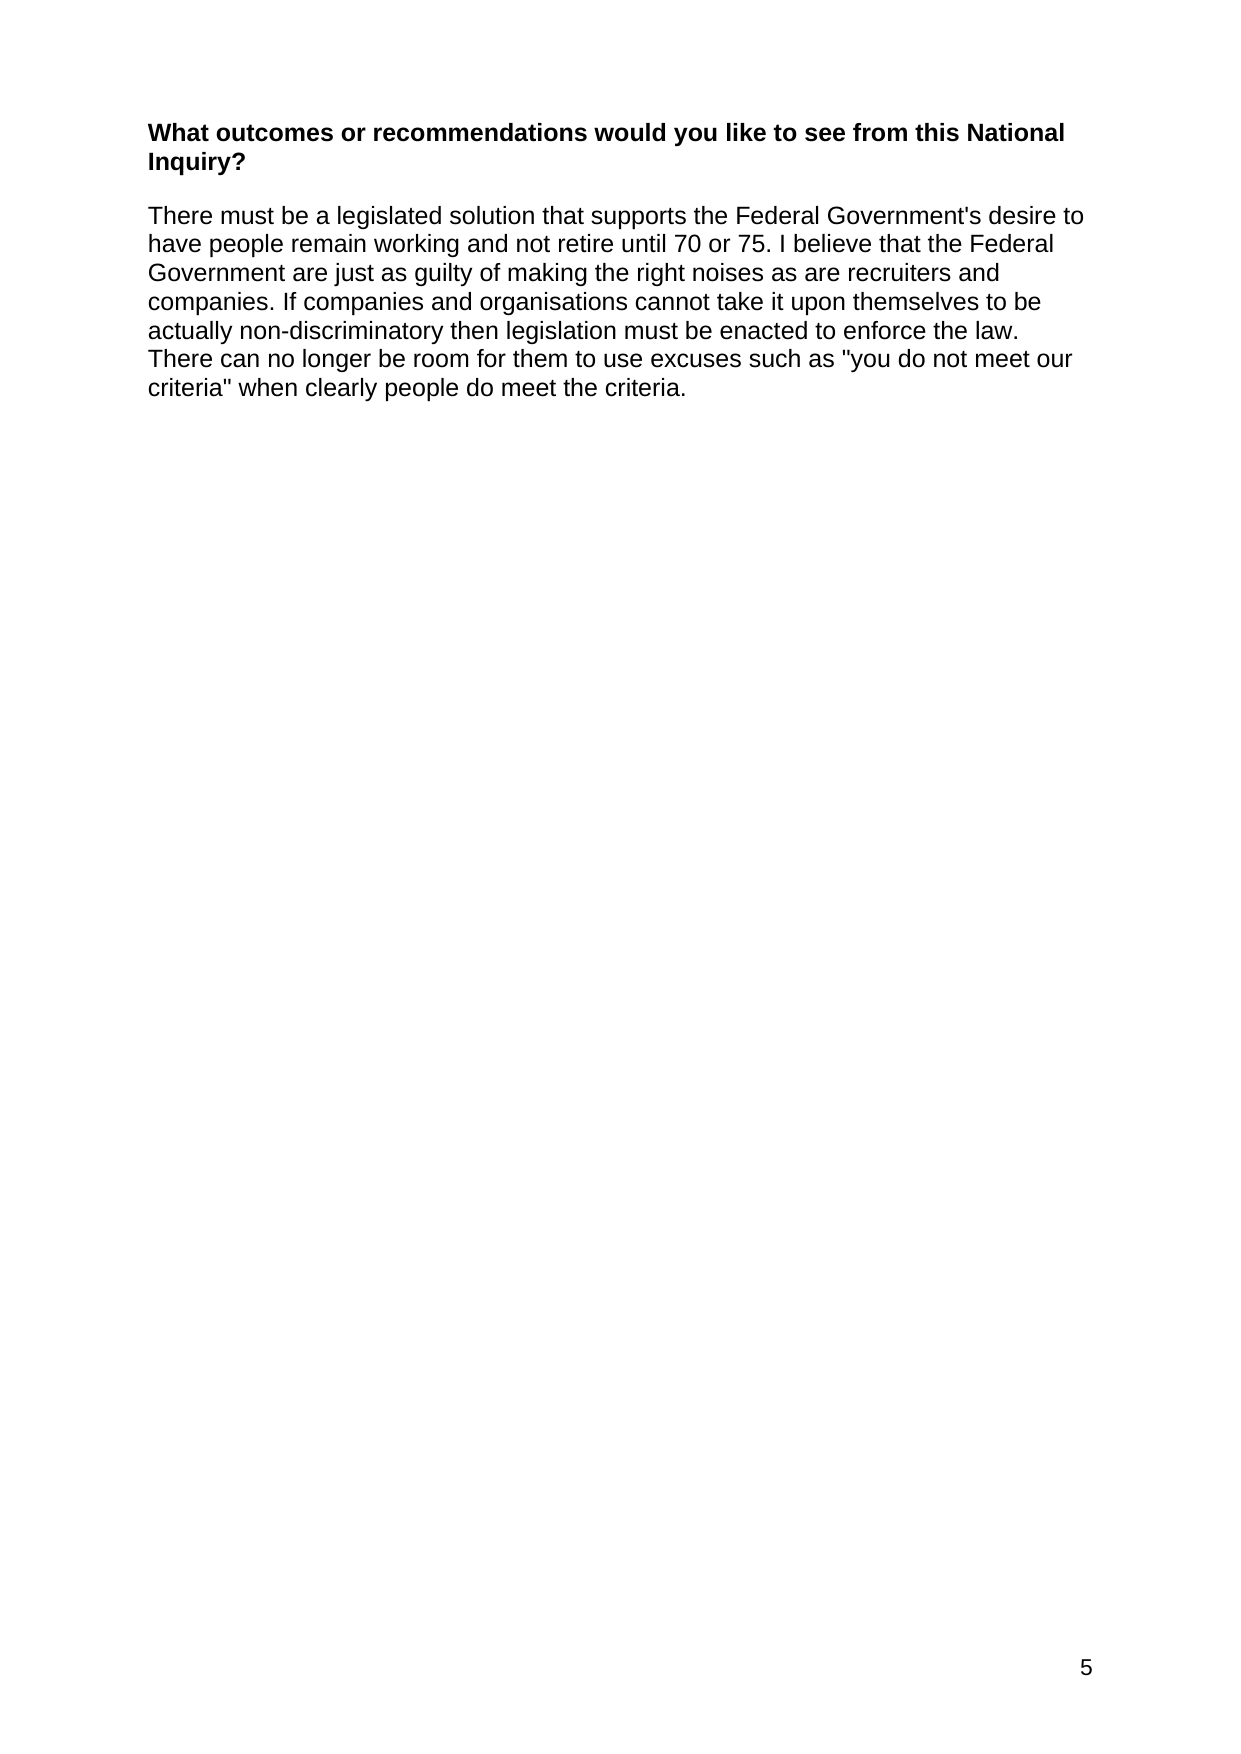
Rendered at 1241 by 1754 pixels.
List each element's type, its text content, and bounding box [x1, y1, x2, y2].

text There must be a legislated solution that supports the Federal Government's desire to have people remain working and not retire until 70 or 75. I believe that the Federal Government are just as guilty of making the right noises as are recruiters and companies. If companies and organisations cannot take it upon themselves to be actually non-discriminatory then legislation must be enacted to enforce the law. There can no longer be room for them to use excuses such as "you do not meet our criteria" when clearly people do meet the criteria. [148, 201, 1092, 402]
text What outcomes or recommendations would you like to see from this National Inquiry? [148, 118, 1092, 176]
